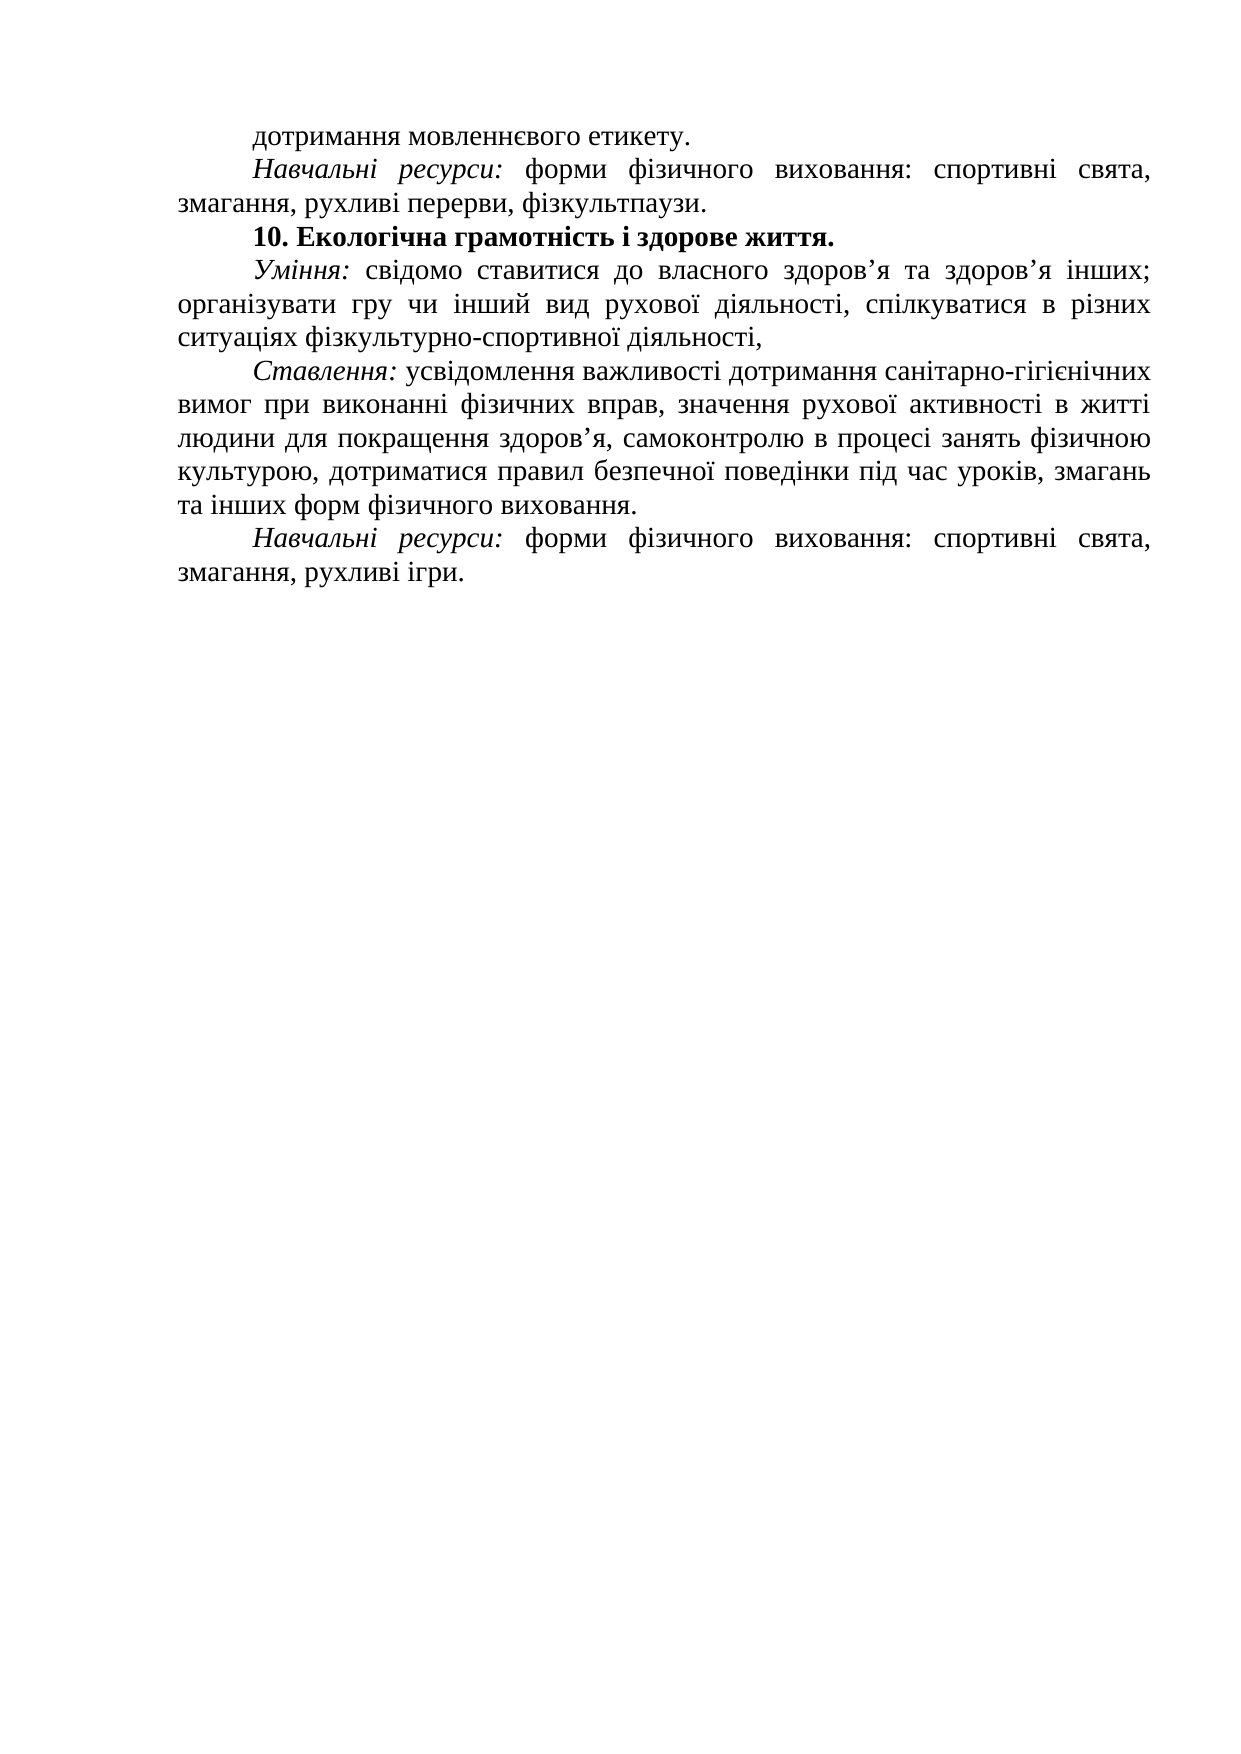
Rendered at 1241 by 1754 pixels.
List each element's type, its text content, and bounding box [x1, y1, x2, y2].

text Навчальні ресурси: форми фізичного виховання: спортивні свята, змагання, рухливі перерви, фізкультпаузи. [177, 152, 1152, 219]
text Ставлення: усвідомлення важливості дотримання санітарно-гігієнічних вимог при виконанні фізичних вправ, значення рухової активності в житті людини для покращення здоров’я, самоконтролю в процесі занять фізичною культурою, дотриматися правил безпечної поведінки під час уроків, змагань та інших форм фізичного виховання. [177, 353, 1152, 521]
text Навчальні ресурси: форми фізичного виховання: спортивні свята, змагання, рухливі ігри. [177, 521, 1152, 588]
text дотримання мовленнєвого етикету. [177, 118, 1152, 152]
text Уміння: свідомо ставитися до власного здоров’я та здоров’я інших; організувати гру чи інший вид рухової діяльності, спілкуватися в різних ситуаціях фізкультурно-спортивної діяльності, [177, 252, 1152, 353]
text 10. Екологічна грамотність і здорове життя. [177, 219, 1152, 252]
